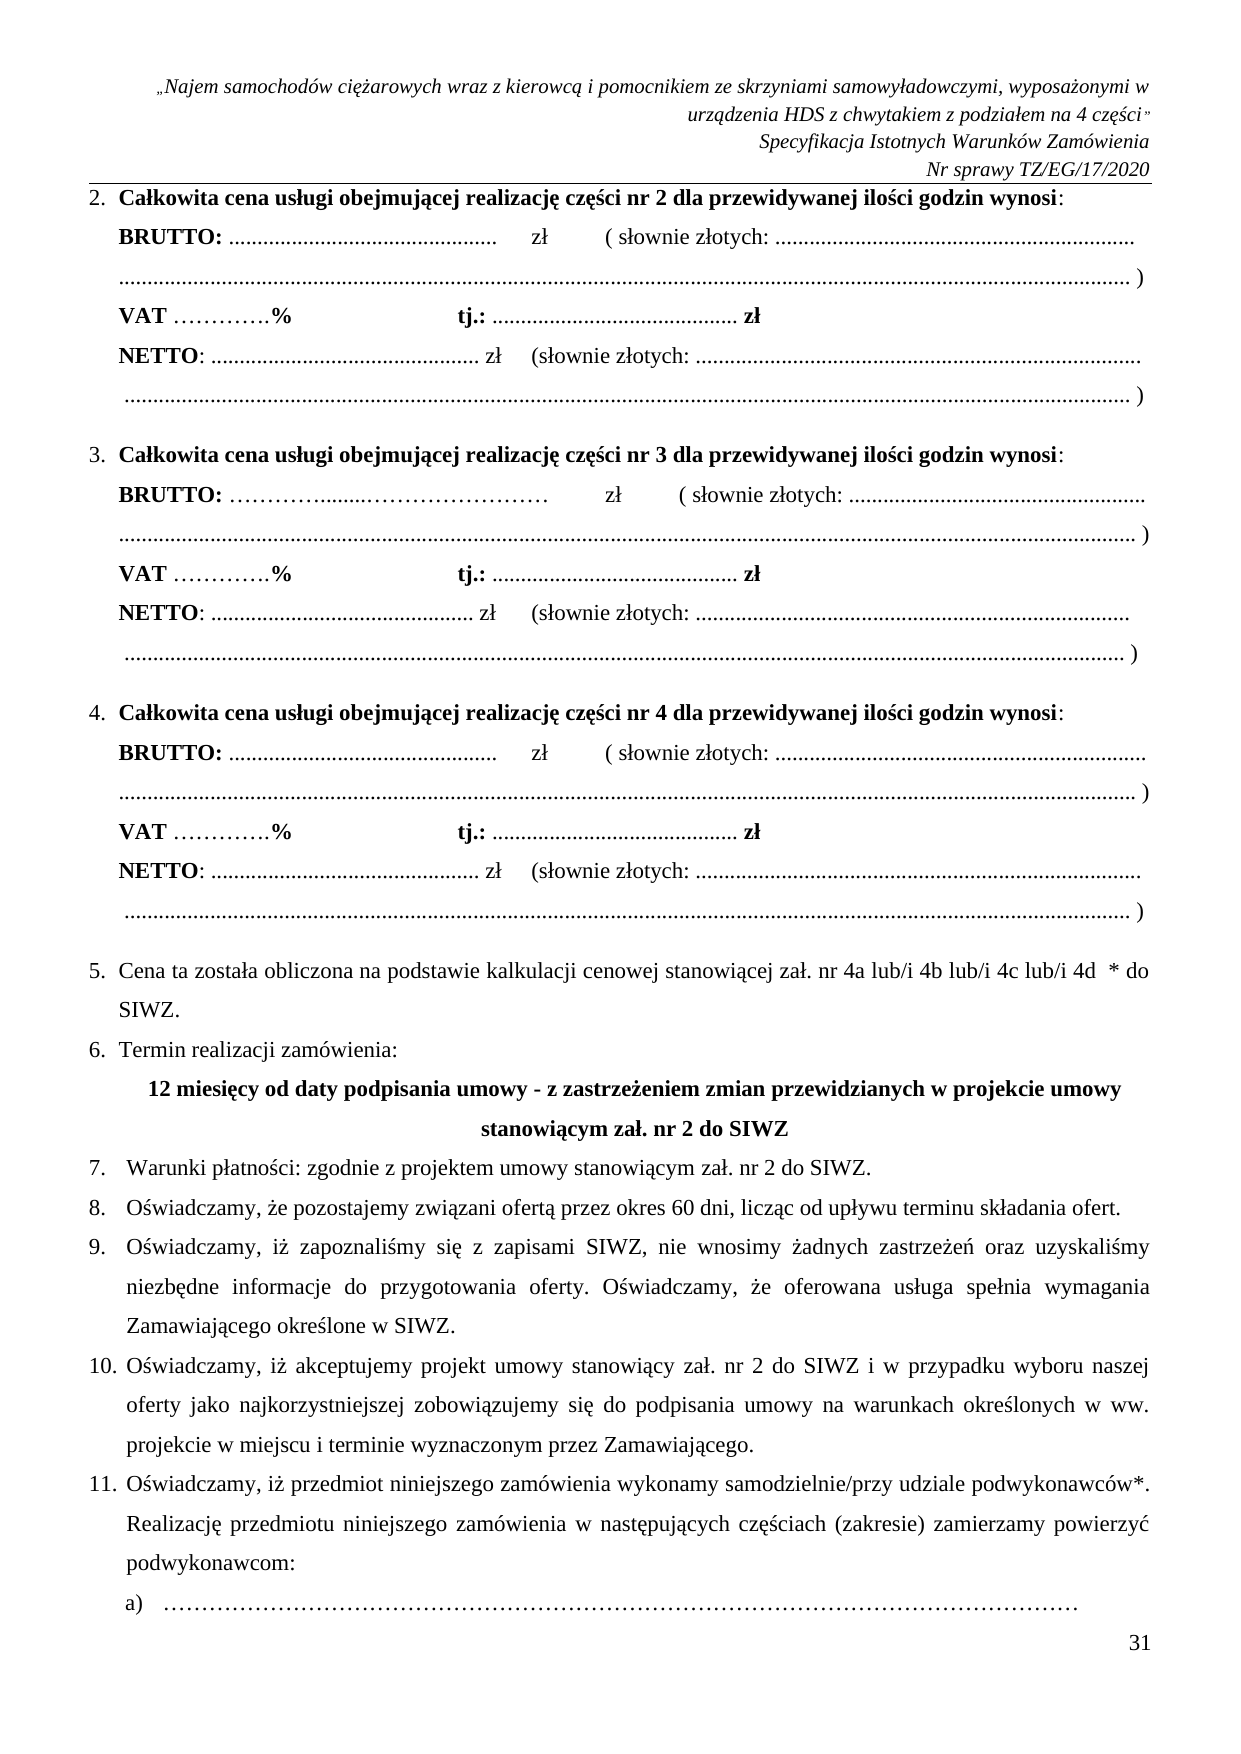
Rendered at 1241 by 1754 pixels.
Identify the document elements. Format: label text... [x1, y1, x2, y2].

subtitle Całkowita cena usługi obejmującej realizację części nr 3 dla przewidywanej ilości godzin wynosi: [89, 442, 1152, 468]
text VAT ………….% tj.: ........................................... zł [89, 302, 1152, 329]
text NETTO: .............................................. zł (słownie złotych: ............................................................................ [118, 599, 1152, 626]
text BRUTTO: …………........…………………… zł ( słownie złotych: .................................................... [118, 481, 1152, 507]
text BRUTTO: ............................................... zł ( słownie złotych: ................................................................. [118, 739, 1152, 765]
list Oświadczamy, że pozostajemy związani ofertą przez okres 60 dni, licząc od upływu terminu składania ofert. [89, 1194, 1152, 1220]
text ................................................................................................................................................................................. ) [89, 263, 1152, 289]
text ................................................................................................................................................................................ ) [118, 897, 1152, 923]
text VAT ………….% tj.: ........................................... zł [89, 560, 1152, 586]
text VAT ………….% tj.: ........................................... zł [89, 818, 1152, 844]
text BRUTTO: ............................................... zł ( słownie złotych: ............................................................... [118, 223, 1152, 250]
list Oświadczamy, iż przedmiot niniejszego zamówienia wykonamy samodzielnie/przy udziale podwykonawców*. Realizację przedmiotu niniejszego zamówienia w następujących częściach (zakresie) zamierzamy powierzyć podwykonawcom: [89, 1470, 1152, 1576]
text NETTO: ............................................... zł (słownie złotych: .............................................................................. [118, 342, 1152, 368]
list Oświadczamy, iż akceptujemy projekt umowy stanowiący zał. nr 2 do SIWZ i w przypadku wyboru naszej oferty jako najkorzystniejszej zobowiązujemy się do podpisania umowy na warunkach określonych w ww. projekcie w miejscu i terminie wyznaczonym przez Zamawiającego. [89, 1352, 1152, 1457]
subtitle Cena ta została obliczona na podstawie kalkulacji cenowej stanowiącej zał. nr 4a lub/i 4b lub/i 4c lub/i 4d * do SIWZ. [89, 957, 1152, 1023]
text NETTO: ............................................... zł (słownie złotych: .............................................................................. [118, 857, 1152, 883]
text ................................................................................................................................................................................ ) [118, 381, 1152, 408]
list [125, 1589, 1152, 1615]
list Oświadczamy, iż zapoznaliśmy się z zapisami SIWZ, nie wnosimy żadnych zastrzeżeń oraz uzyskaliśmy niezbędne informacje do przygotowania oferty. Oświadczamy, że oferowana usługa spełnia wymagania Zamawiającego określone w SIWZ. [89, 1233, 1152, 1339]
text ............................................................................................................................................................................... ) [118, 639, 1152, 665]
subtitle Całkowita cena usługi obejmującej realizację części nr 4 dla przewidywanej ilości godzin wynosi: [89, 699, 1152, 726]
subtitle Całkowita cena usługi obejmującej realizację części nr 2 dla przewidywanej ilości godzin wynosi: [89, 184, 1152, 210]
subtitle 12 miesięcy od daty podpisania umowy - z zastrzeżeniem zmian przewidzianych w projekcie umowy stanowiącym zał. nr 2 do SIWZ [118, 1075, 1152, 1141]
list Warunki płatności: zgodnie z projektem umowy stanowiącym zał. nr 2 do SIWZ. [89, 1154, 1152, 1181]
subtitle Termin realizacji zamówienia: [89, 1036, 1152, 1062]
